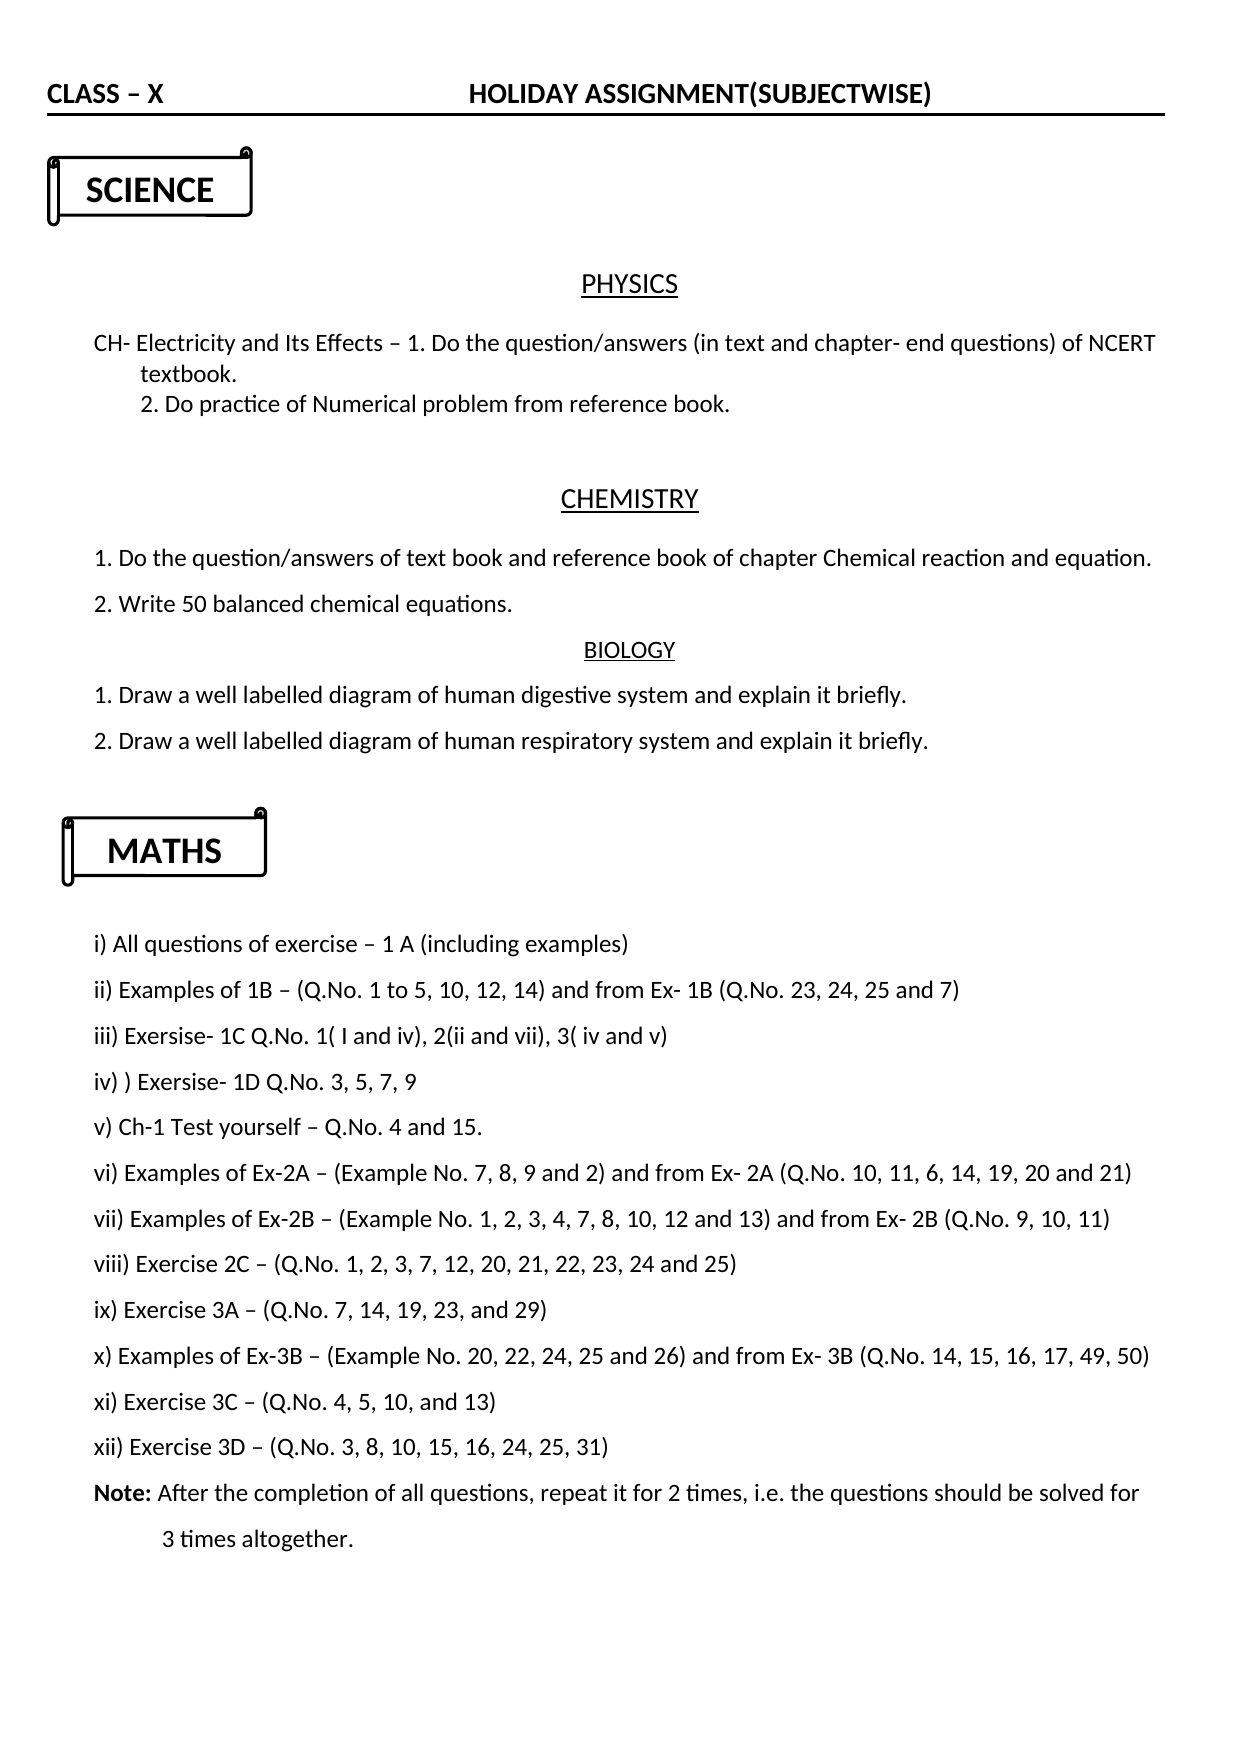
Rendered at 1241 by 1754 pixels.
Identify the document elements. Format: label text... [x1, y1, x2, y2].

text v) Ch-1 Test yourself – Q.No. 4 and 15. [94, 1111, 1165, 1142]
text CH- Electricity and Its Effects – 1. Do the question/answers (in text and chapter- end questions) of NCERT textbook. [94, 327, 1165, 388]
text iii) Exersise- 1C Q.No. 1( I and iv), 2(ii and vii), 3( iv and v) [94, 1020, 1165, 1050]
text 3 times altogether. [94, 1523, 1165, 1553]
text 1. Do the question/answers of text book and reference book of chapter Chemical reaction and equation. [94, 542, 1165, 573]
text 2. Do practice of Numerical problem from reference book. [94, 388, 1165, 419]
text vi) Examples of Ex-2A – (Example No. 7, 8, 9 and 2) and from Ex- 2A (Q.No. 10, 11, 6, 14, 19, 20 and 21) [94, 1157, 1165, 1188]
text CHEMISTRY [94, 481, 1165, 516]
text ii) Examples of 1B – (Q.No. 1 to 5, 10, 12, 14) and from Ex- 1B (Q.No. 23, 24, 25 and 7) [94, 974, 1165, 1005]
text i) All questions of exercise – 1 A (including examples) [94, 928, 1165, 959]
text x) Examples of Ex-3B – (Example No. 20, 22, 24, 25 and 26) and from Ex- 3B (Q.No. 14, 15, 16, 17, 49, 50) [94, 1340, 1165, 1371]
text BIOLOGY [94, 634, 1165, 664]
text vii) Examples of Ex-2B – (Example No. 1, 2, 3, 4, 7, 8, 10, 12 and 13) and from Ex- 2B (Q.No. 9, 10, 11) [94, 1203, 1165, 1233]
text ix) Exercise 3A – (Q.No. 7, 14, 19, 23, and 29) [94, 1294, 1165, 1325]
text Note: After the completion of all questions, repeat it for 2 times, i.e. the questions should be solved for [94, 1477, 1165, 1508]
text viii) Exercise 2C – (Q.No. 1, 2, 3, 7, 12, 20, 21, 22, 23, 24 and 25) [94, 1248, 1165, 1279]
text 1. Draw a well labelled diagram of human digestive system and explain it briefly. [94, 679, 1165, 710]
text 2. Draw a well labelled diagram of human respiratory system and explain it briefly. [94, 725, 1165, 756]
text xii) Exercise 3D – (Q.No. 3, 8, 10, 15, 16, 24, 25, 31) [94, 1431, 1165, 1462]
text xi) Exercise 3C – (Q.No. 4, 5, 10, and 13) [94, 1386, 1165, 1416]
text iv) ) Exersise- 1D Q.No. 3, 5, 7, 9 [94, 1066, 1165, 1096]
text 2. Write 50 balanced chemical equations. [94, 588, 1165, 619]
text CLASS – X HOLIDAY ASSIGNMENT(SUBJECTWISE) [47, 75, 1165, 113]
text PHYSICS [94, 266, 1165, 301]
